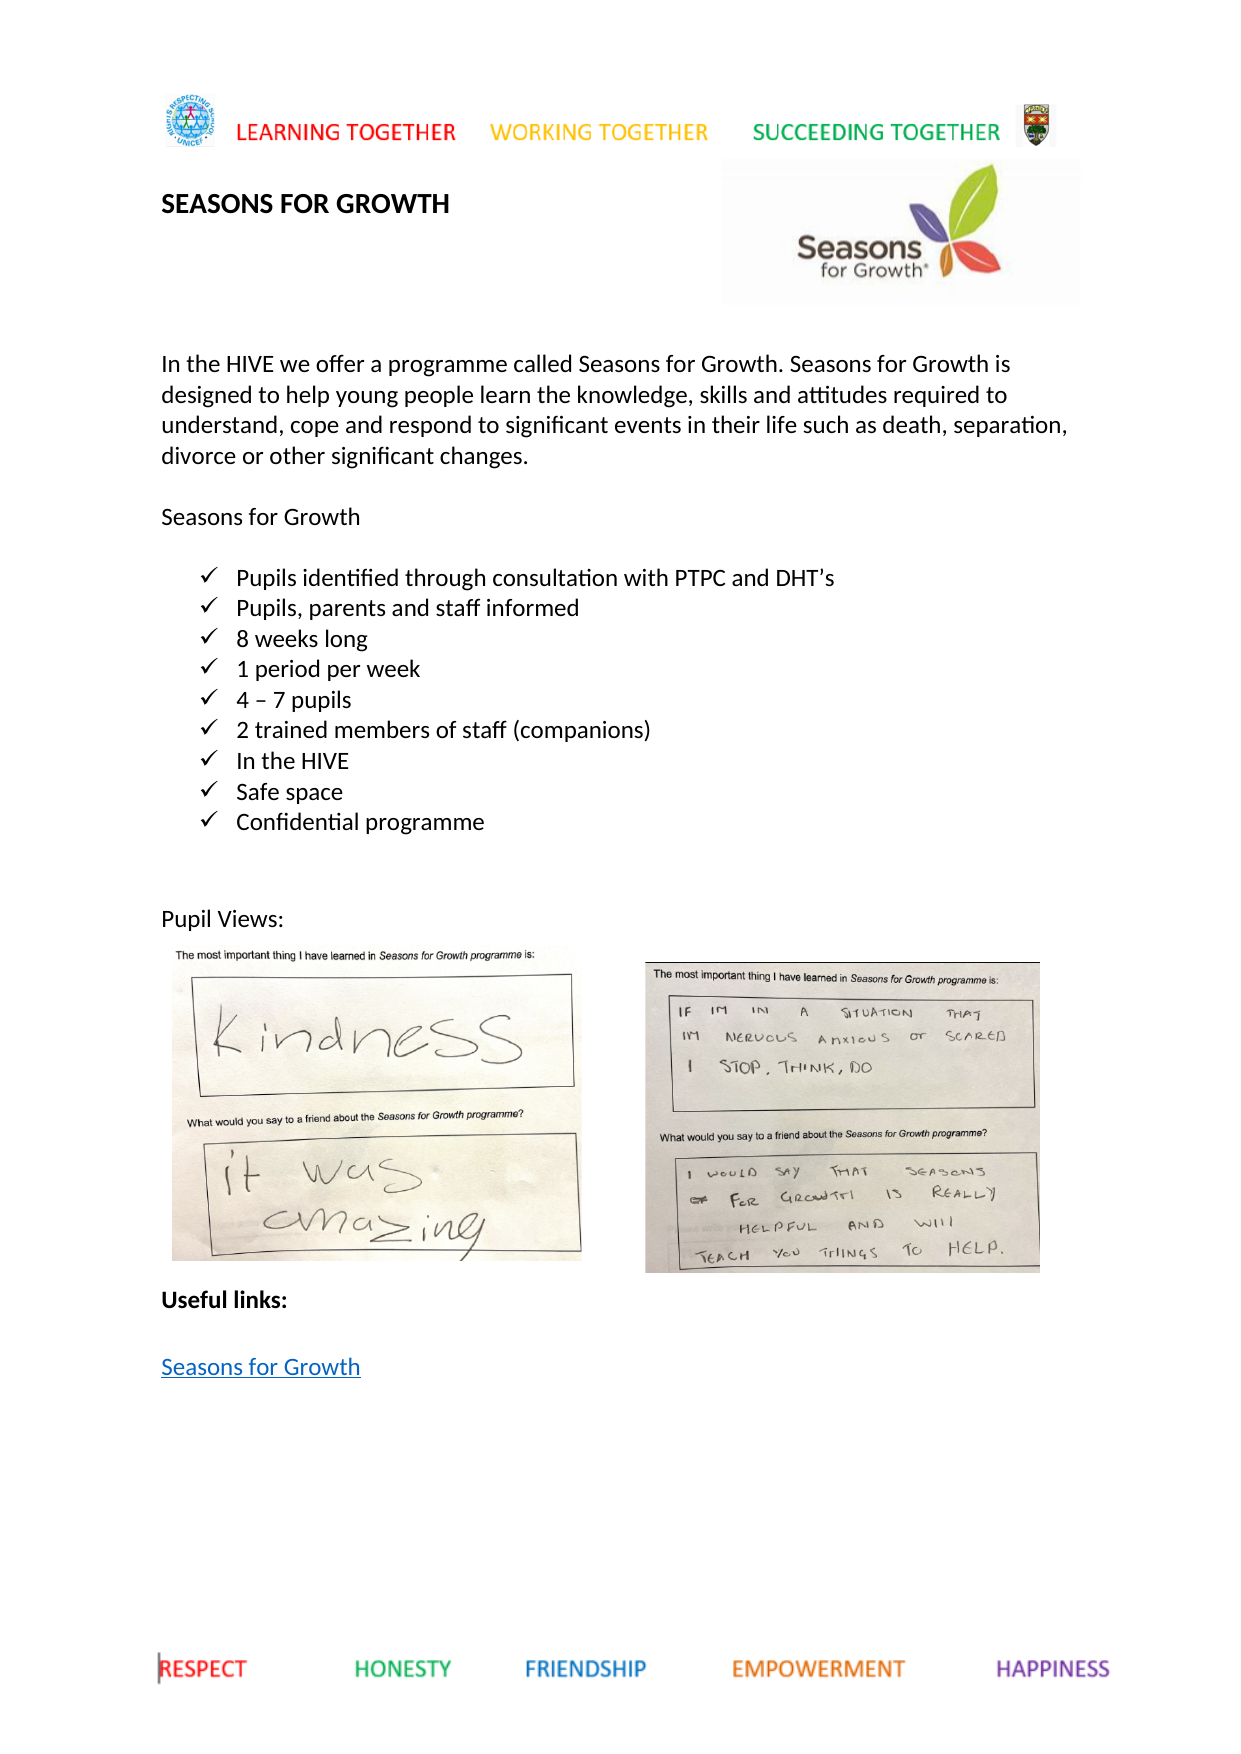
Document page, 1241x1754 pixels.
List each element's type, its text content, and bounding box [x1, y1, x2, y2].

picture [172, 945, 582, 1261]
picture [150, 76, 1091, 191]
table_header SEASONS FOR GROWTH In the HIVE we offer a programme called Seasons for Growth. Seasons for Growth is designed to help young people learn the knowledge, skills and attitudes required to understand, cope and respond to significant events in their life such as death, separation, divorce or other significant changes. Seasons for Growth Pupils identified through consultation with PTPC and DHT’s Pupils, parents and staff informed 8 weeks long 1 period per week 4 – 7 pupils 2 trained members of staff (companions) In the HIVE Safe space Confidential programme Pupil Views: Useful links: Seasons for Growth [150, 150, 1089, 1529]
picture [721, 153, 1081, 305]
picture [645, 962, 1040, 1273]
picture [38, 1624, 1137, 1697]
